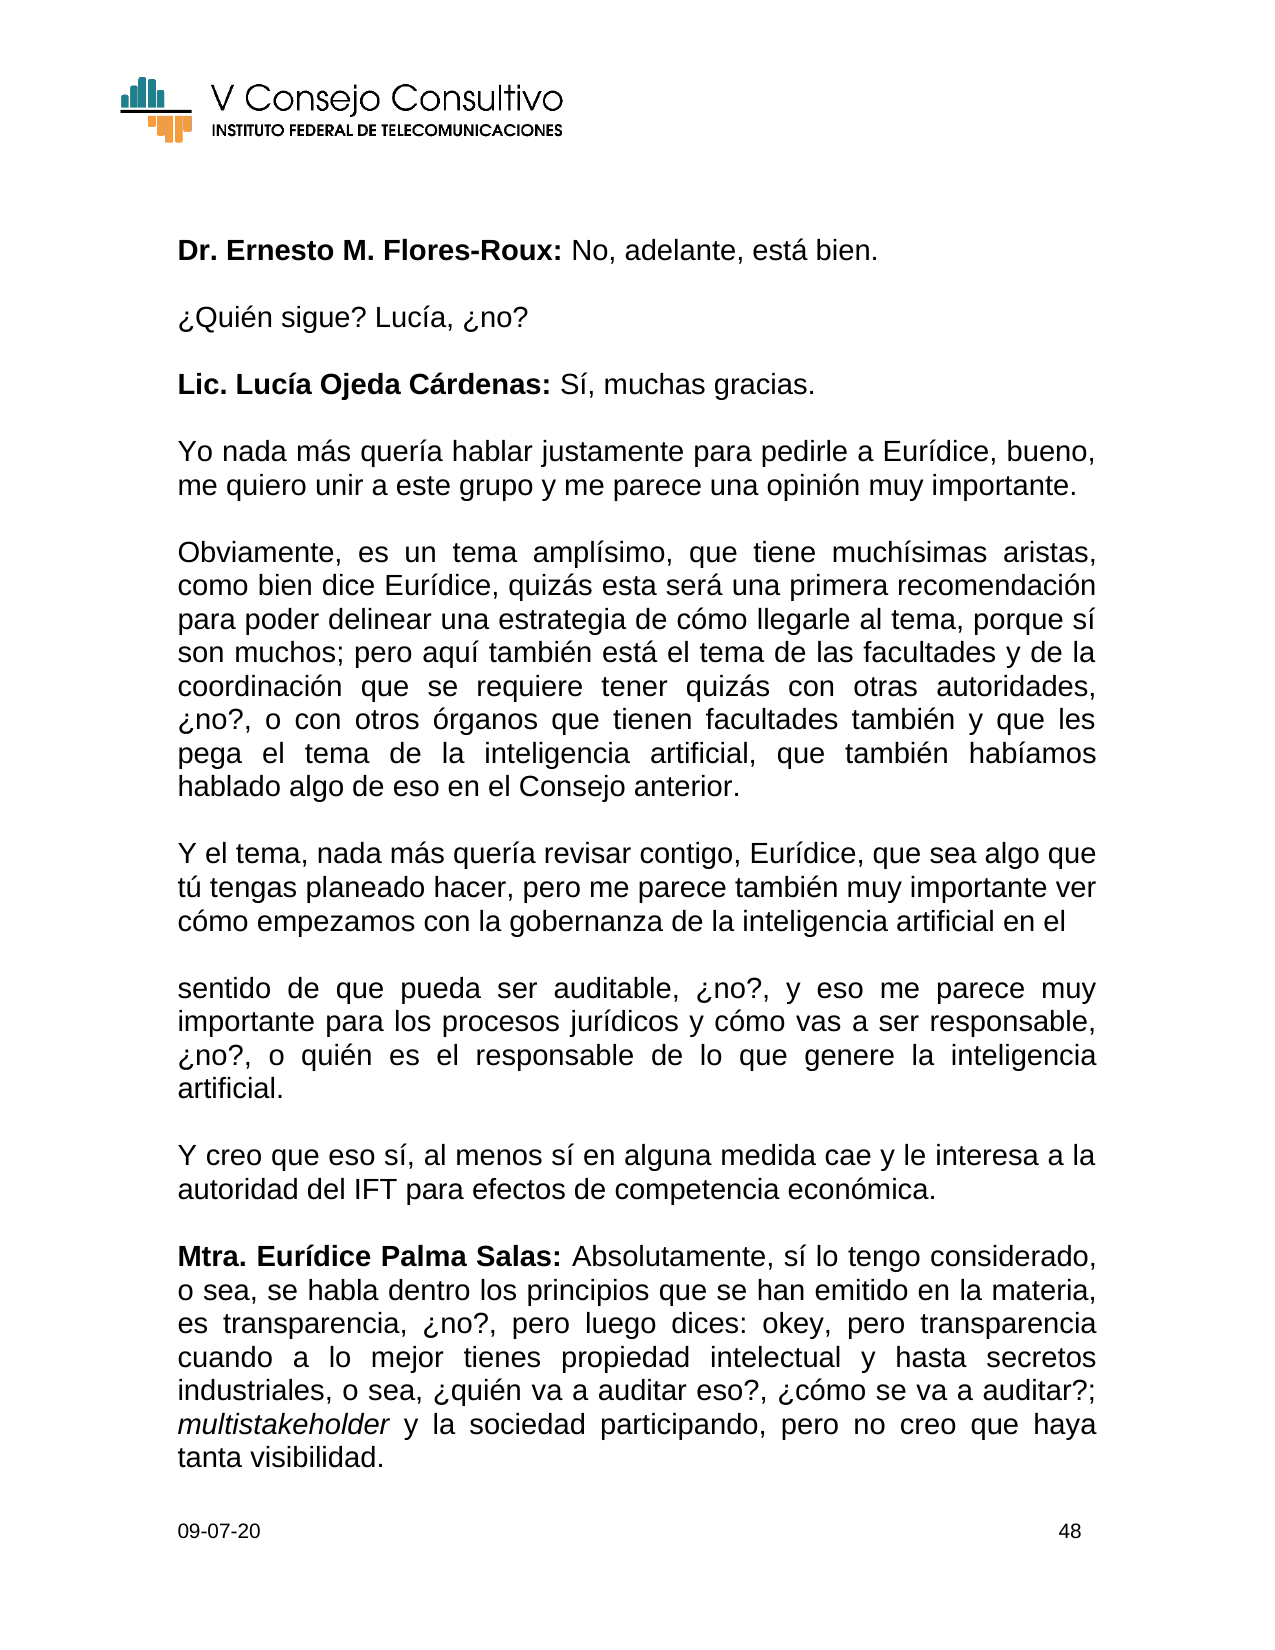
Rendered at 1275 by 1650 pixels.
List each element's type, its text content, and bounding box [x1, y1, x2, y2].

picture [114, 70, 571, 142]
text Yo nada más quería hablar justamente para pedirle a Eurídice, bueno, me quiero unir a este grupo y me parece una opinión muy importante. [177, 434, 1098, 501]
text Mtra. Eurídice Palma Salas: Absolutamente, sí lo tengo considerado, o sea, se habla dentro los principios que se han emitido en la materia, es transparencia, ¿no?, pero luego dices: okey, pero transparencia cuando a lo mejor tienes propiedad intelectual y hasta secretos industriales, o sea, ¿quién va a auditar eso?, ¿cómo se va a auditar?; multistakeholder y la sociedad participando, pero no creo que haya tanta visibilidad. [177, 1239, 1098, 1474]
text Y el tema, nada más quería revisar contigo, Eurídice, que sea algo que tú tengas planeado hacer, pero me parece también muy importante ver cómo empezamos con la gobernanza de la inteligencia artificial en el [177, 837, 1098, 937]
text Lic. Lucía Ojeda Cárdenas: Sí, muchas gracias. [177, 367, 1098, 401]
text sentido de que pueda ser auditable, ¿no?, y eso me parece muy importante para los procesos jurídicos y cómo vas a ser responsable, ¿no?, o quién es el responsable de lo que genere la inteligencia artificial. [177, 971, 1098, 1105]
text Y creo que eso sí, al menos sí en alguna medida cae y le interesa a la autoridad del IFT para efectos de competencia económica. [177, 1138, 1098, 1206]
text ¿Quién sigue? Lucía, ¿no? [177, 300, 1098, 333]
text Dr. Ernesto M. Flores-Roux: No, adelante, está bien. [177, 233, 1098, 266]
text Obviamente, es un tema amplísimo, que tiene muchísimas aristas, como bien dice Eurídice, quizás esta será una primera recomendación para poder delinear una estrategia de cómo llegarle al tema, porque sí son muchos; pero aquí también está el tema de las facultades y de la coordinación que se requiere tener quizás con otras autoridades, ¿no?, o con otros órganos que tienen facultades también y que les pega el tema de la inteligencia artificial, que también habíamos hablado algo de eso en el Consejo anterior. [177, 535, 1098, 803]
